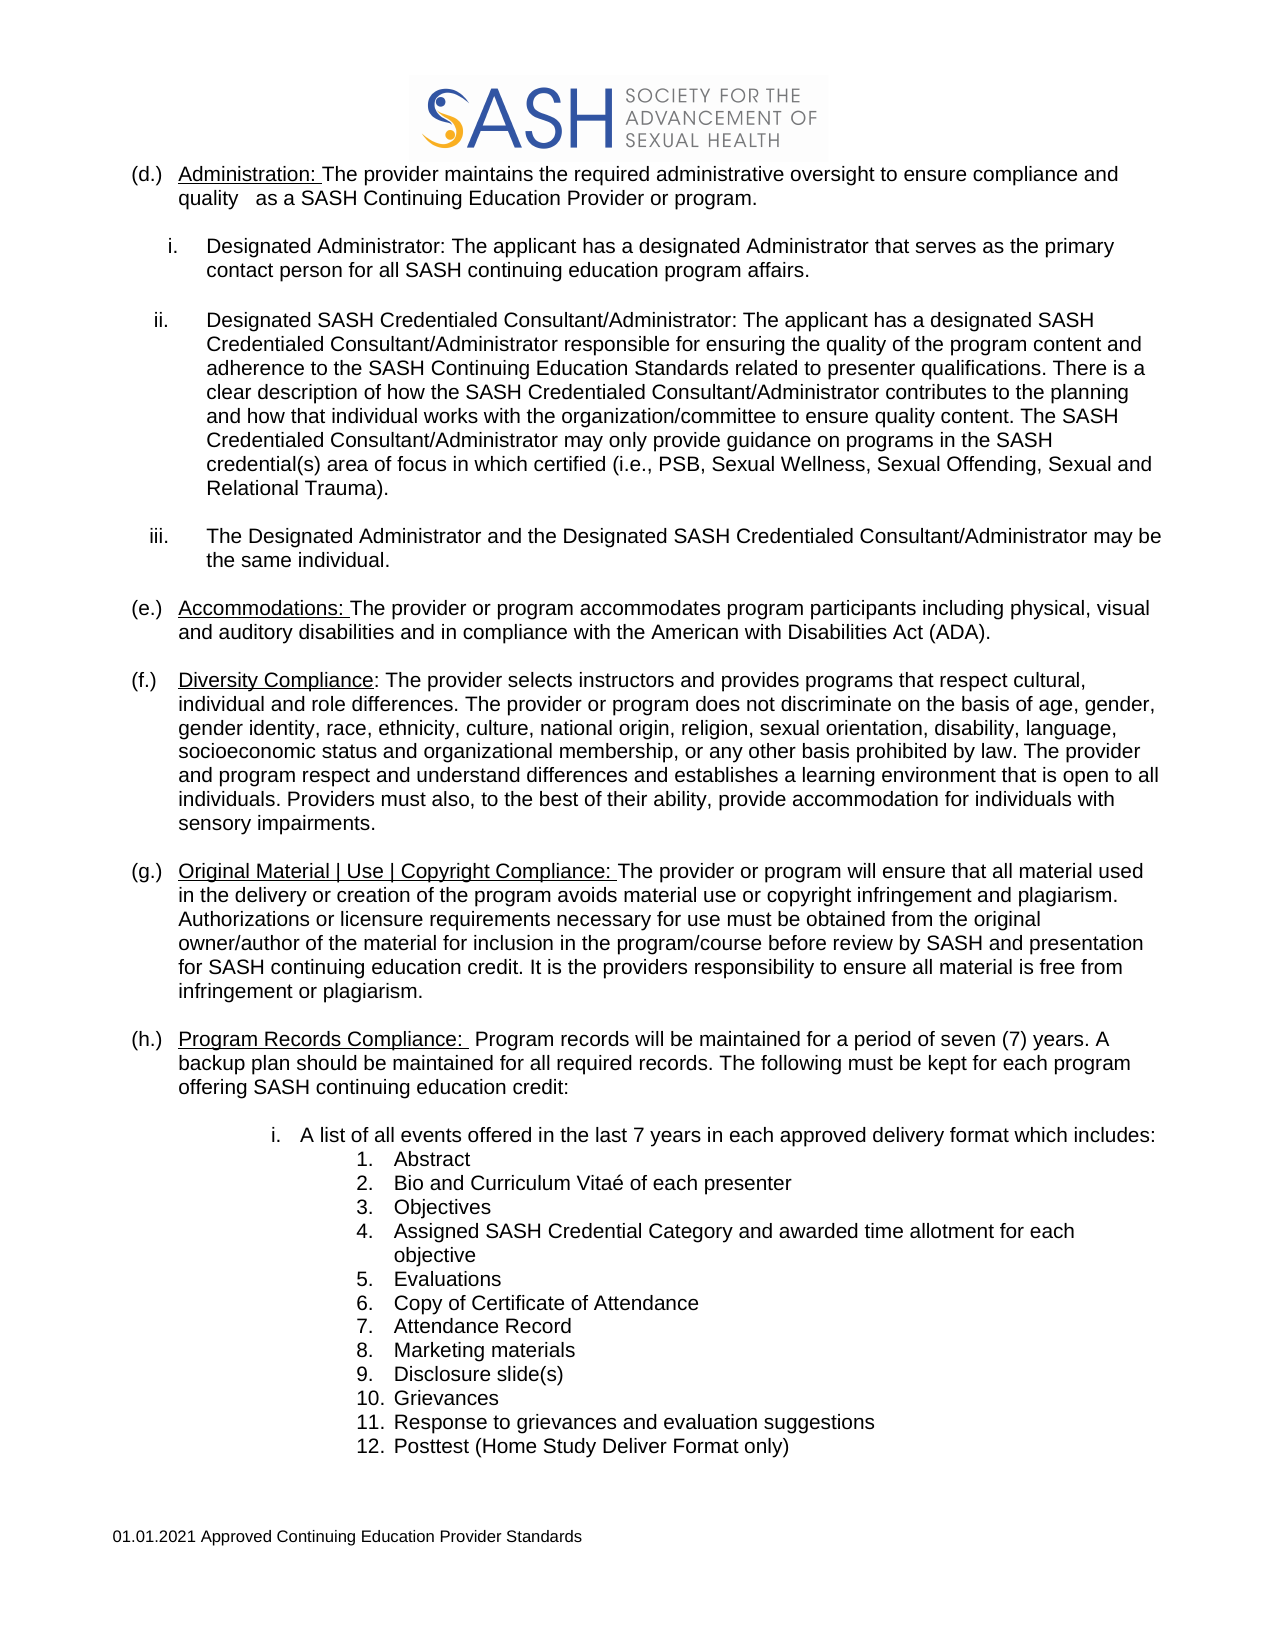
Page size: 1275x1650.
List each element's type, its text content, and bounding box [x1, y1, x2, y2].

list Designated SASH Credentialed Consultant/Administrator: The applicant has a designated SASH Credentialed Consultant/Administrator responsible for ensuring the quality of the program content and adherence to the SASH Continuing Education Standards related to presenter qualifications. There is a clear description of how the SASH Credentialed Consultant/Administrator contributes to the planning and how that individual works with the organization/committee to ensure quality content. The SASH Credentialed Consultant/Administrator may only provide guidance on programs in the SASH credential(s) area of focus in which certified (i.e., PSB, Sexual Wellness, Sexual Offending, Sexual and Relational Trauma). [169, 308, 1162, 500]
list Marketing materials [356, 1338, 1162, 1362]
list Administration: The provider maintains the required administrative oversight to ensure compliance and quality as a SASH Continuing Education Provider or program. [131, 162, 1162, 210]
list A list of all events offered in the last 7 years in each approved delivery format which includes: [281, 1123, 1162, 1147]
list Diversity Compliance: The provider selects instructors and provides programs that respect cultural, individual and role differences. The provider or program does not discriminate on the basis of age, gender, gender identity, race, ethnicity, culture, national origin, religion, sexual orientation, disability, language, socioeconomic status and organizational membership, or any other basis prohibited by law. The provider and program respect and understand differences and establishes a learning environment that is open to all individuals. Providers must also, to the best of their ability, provide accommodation for individuals with sensory impairments. [131, 667, 1162, 835]
list Assigned SASH Credential Category and awarded time allotment for each objective [356, 1218, 1162, 1266]
list Disclosure slide(s) [356, 1362, 1162, 1386]
list Response to grievances and evaluation suggestions [356, 1410, 1162, 1434]
list Designated Administrator: The applicant has a designated Administrator that serves as the primary contact person for all SASH continuing education program affairs. [178, 234, 1162, 282]
list Abstract [356, 1147, 1162, 1171]
list Attendance Record [356, 1314, 1162, 1338]
list Program Records Compliance: Program records will be maintained for a period of seven (7) years. A backup plan should be maintained for all required records. The following must be kept for each program offering SASH continuing education credit: [131, 1027, 1162, 1099]
list Posttest (Home Study Deliver Format only) [356, 1434, 1162, 1458]
list Grievances [356, 1386, 1162, 1410]
list Accommodations: The provider or program accommodates program participants including physical, visual and auditory disabilities and in compliance with the American with Disabilities Act (ADA). [131, 596, 1162, 643]
list Objectives [356, 1194, 1162, 1218]
list Evaluations [356, 1266, 1162, 1290]
list Copy of Certificate of Attendance [356, 1290, 1162, 1314]
picture [409, 75, 829, 162]
list Original Material | Use | Copyright Compliance: The provider or program will ensure that all material used in the delivery or creation of the program avoids material use or copyright infringement and plagiarism. Authorizations or licensure requirements necessary for use must be obtained from the original owner/author of the material for inclusion in the program/course before review by SASH and presentation for SASH continuing education credit. It is the providers responsibility to ensure all material is free from infringement or plagiarism. [131, 859, 1162, 1003]
list Bio and Curriculum Vitaé of each presenter [356, 1171, 1162, 1194]
list The Designated Administrator and the Designated SASH Credentialed Consultant/Administrator may be the same individual. [169, 524, 1162, 572]
